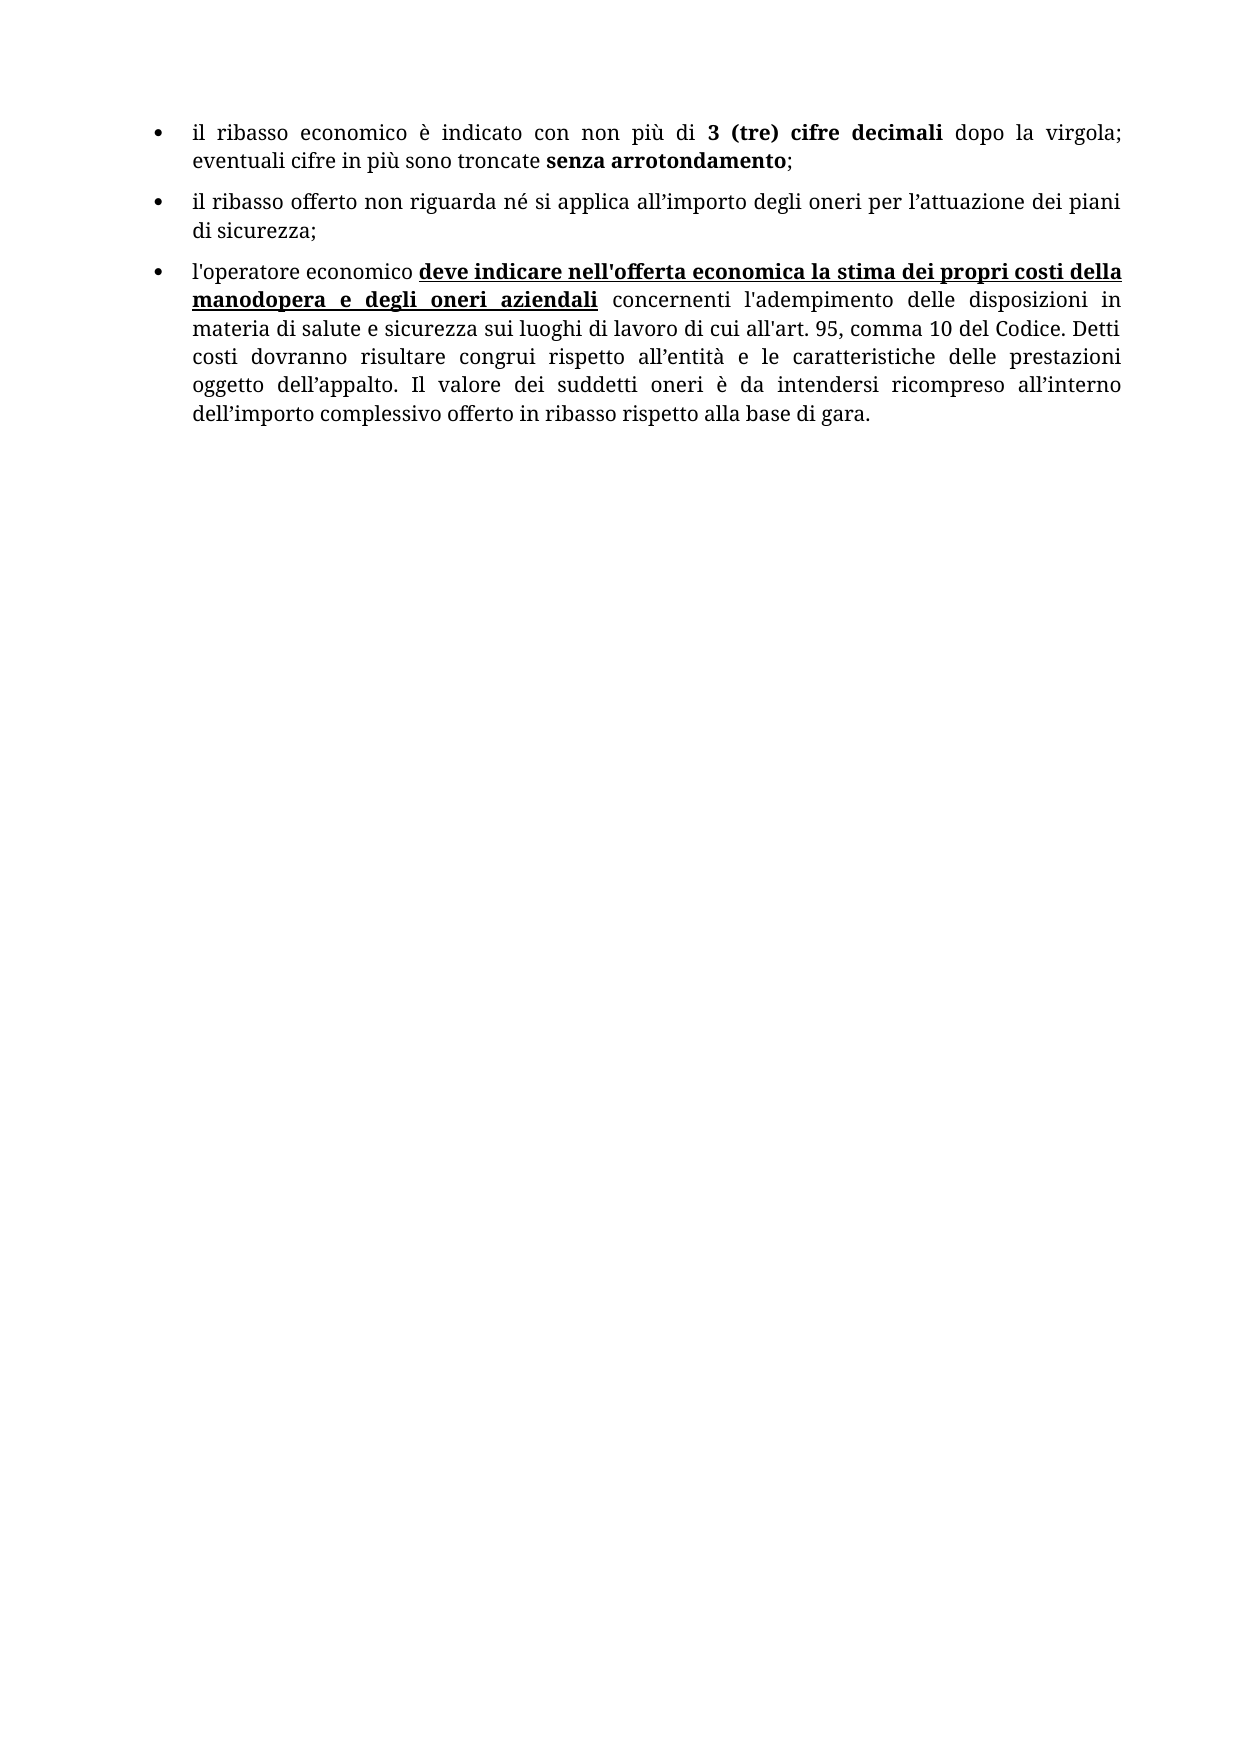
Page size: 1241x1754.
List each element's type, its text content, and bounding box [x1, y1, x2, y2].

list il ribasso offerto non riguarda né si applica all’importo degli oneri per l’attuazione dei piani di sicurezza; [154, 187, 1122, 244]
list il ribasso economico è indicato con non più di 3 (tre) cifre decimali dopo la virgola; eventuali cifre in più sono troncate senza arrotondamento; [154, 118, 1122, 175]
list l'operatore economico deve indicare nell'offerta economica la stima dei propri costi della manodopera e degli oneri aziendali concernenti l'adempimento delle disposizioni in materia di salute e sicurezza sui luoghi di lavoro di cui all'art. 95, comma 10 del Codice. Detti costi dovranno risultare congrui rispetto all’entità e le caratteristiche delle prestazioni oggetto dell’appalto. Il valore dei suddetti oneri è da intendersi ricompreso all’interno dell’importo complessivo offerto in ribasso rispetto alla base di gara. [154, 257, 1122, 427]
